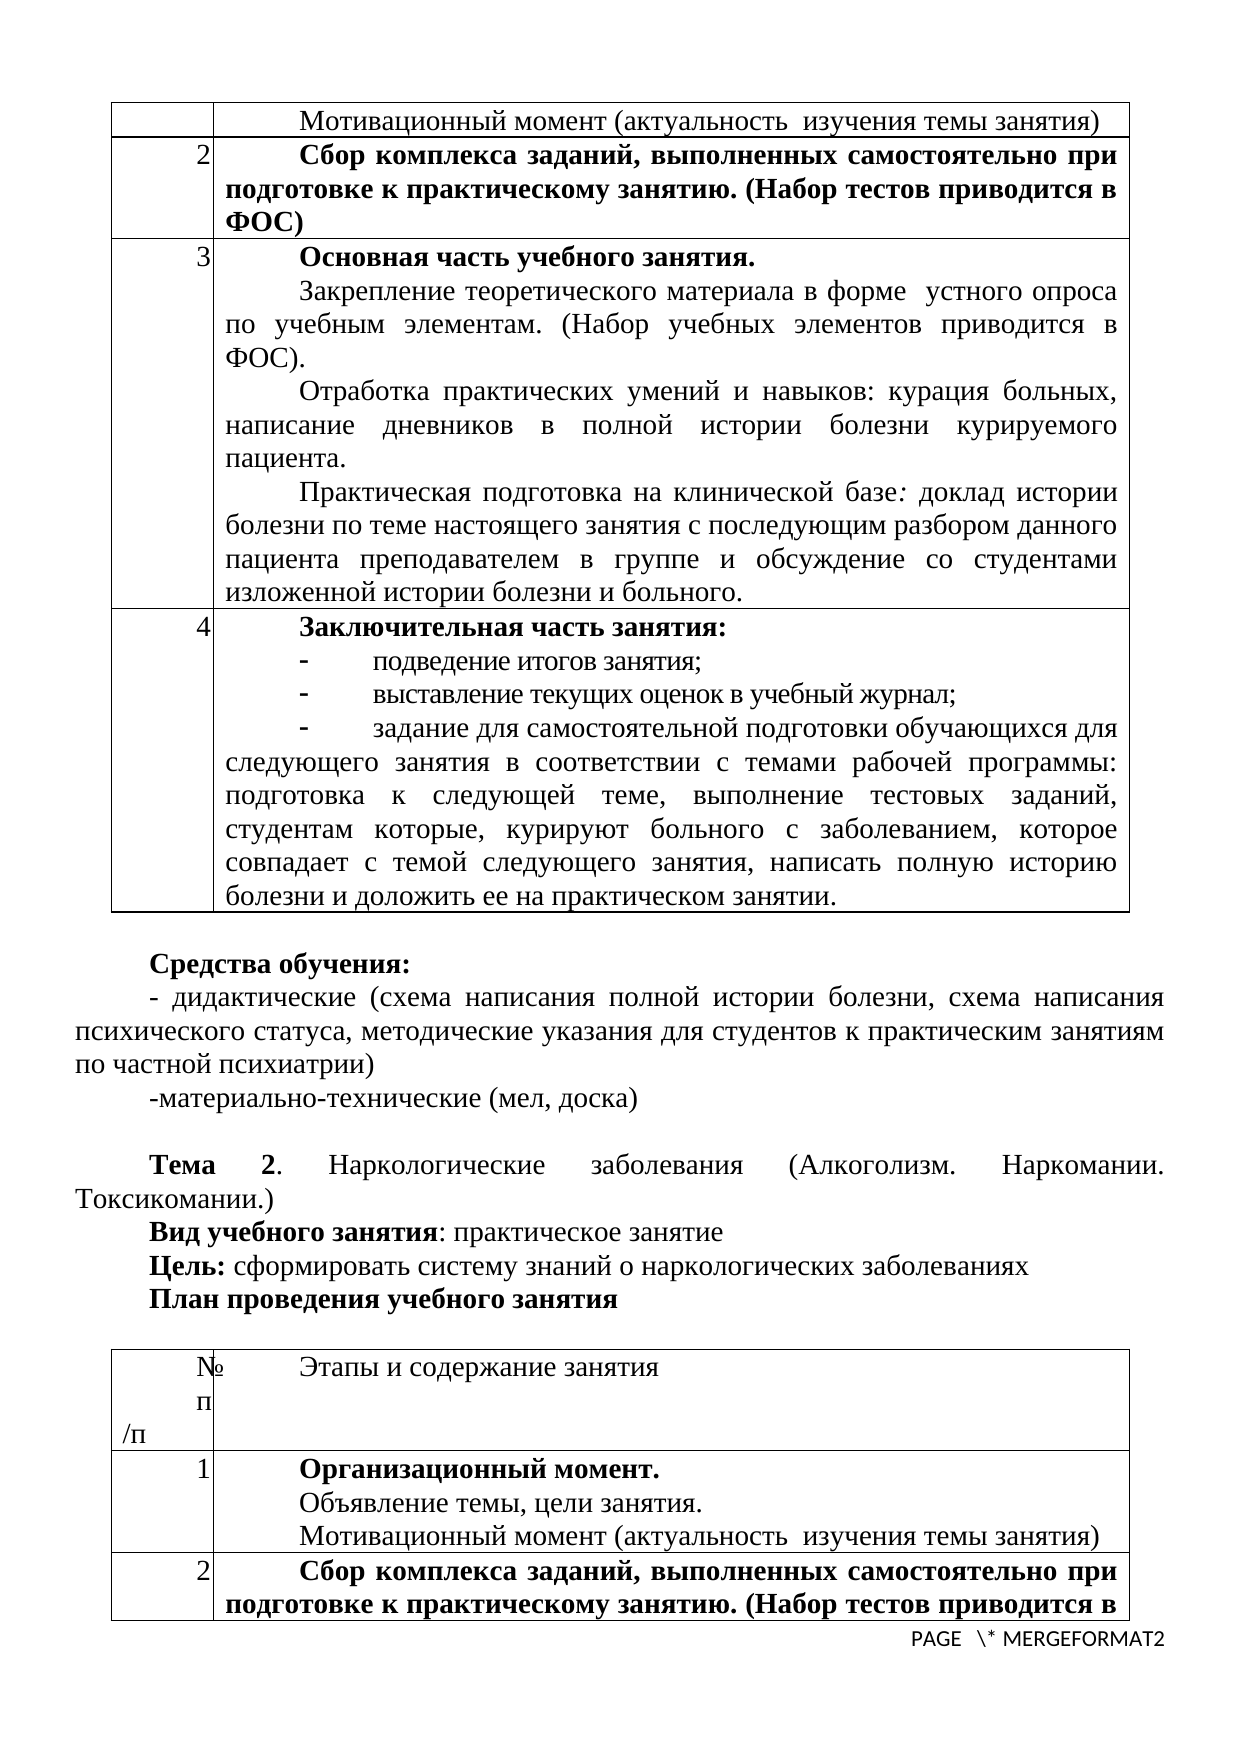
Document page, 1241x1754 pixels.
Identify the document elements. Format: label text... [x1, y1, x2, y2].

table_cell 1 [112, 1451, 213, 1552]
table_cell 4 [112, 609, 213, 911]
table_cell Основная часть учебного занятия. Закрепление теоретического материала в форме устного опроса по учебным элементам. (Набор учебных элементов приводится в ФОС). Отработка практических умений и навыков: курация больных, написание дневников в полной истории болезни курируемого пациента. Практическая подготовка на клинической базе: доклад истории болезни по теме настоящего занятия с последующим разбором данного пациента преподавателем в группе и обсуждение со студентами изложенной истории болезни и больного. [214, 239, 1129, 608]
text Вид учебного занятия: практическое занятие [75, 1214, 1165, 1248]
table_header № п/п [112, 1350, 213, 1450]
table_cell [214, 103, 1129, 136]
table_cell Сбор комплекса заданий, выполненных самостоятельно при подготовке к практическому занятию. (Набор тестов приводится в ФОС) [214, 138, 1129, 238]
table_cell 2 [112, 1553, 213, 1620]
table_cell Заключительная часть занятия: подведение итогов занятия; выставление текущих оценок в учебный журнал; задание для самостоятельной подготовки обучающихся для следующего занятия в соответствии с темами рабочей программы: подготовка к следующей теме, выполнение тестовых заданий, студентам которые, курируют больного с заболеванием, которое совпадает с темой следующего занятия, написать полную историю болезни и доложить ее на практическом занятии. [214, 609, 1129, 911]
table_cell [214, 1553, 1129, 1620]
text - дидактические (схема написания полной истории болезни, схема написания психического статуса, методические указания для студентов к практическим занятиям по частной психиатрии) [75, 979, 1165, 1080]
text Цель: сформировать систему знаний о наркологических заболеваниях [75, 1248, 1165, 1281]
text -материально-технические (мел, доска) [75, 1080, 1165, 1114]
table_header Этапы и содержание занятия [214, 1350, 1129, 1450]
table_cell Организационный момент. Объявление темы, цели занятия. Мотивационный момент (актуальность изучения темы занятия) [214, 1451, 1129, 1552]
text Средства обучения: [75, 946, 1165, 979]
table_cell 3 [112, 239, 213, 608]
table_cell 2 [112, 138, 213, 238]
text План проведения учебного занятия [75, 1281, 1165, 1315]
table_cell 1 [112, 103, 213, 136]
text Тема 2. Наркологические заболевания (Алкоголизм. Наркомании. Токсикомании.) [75, 1147, 1165, 1214]
